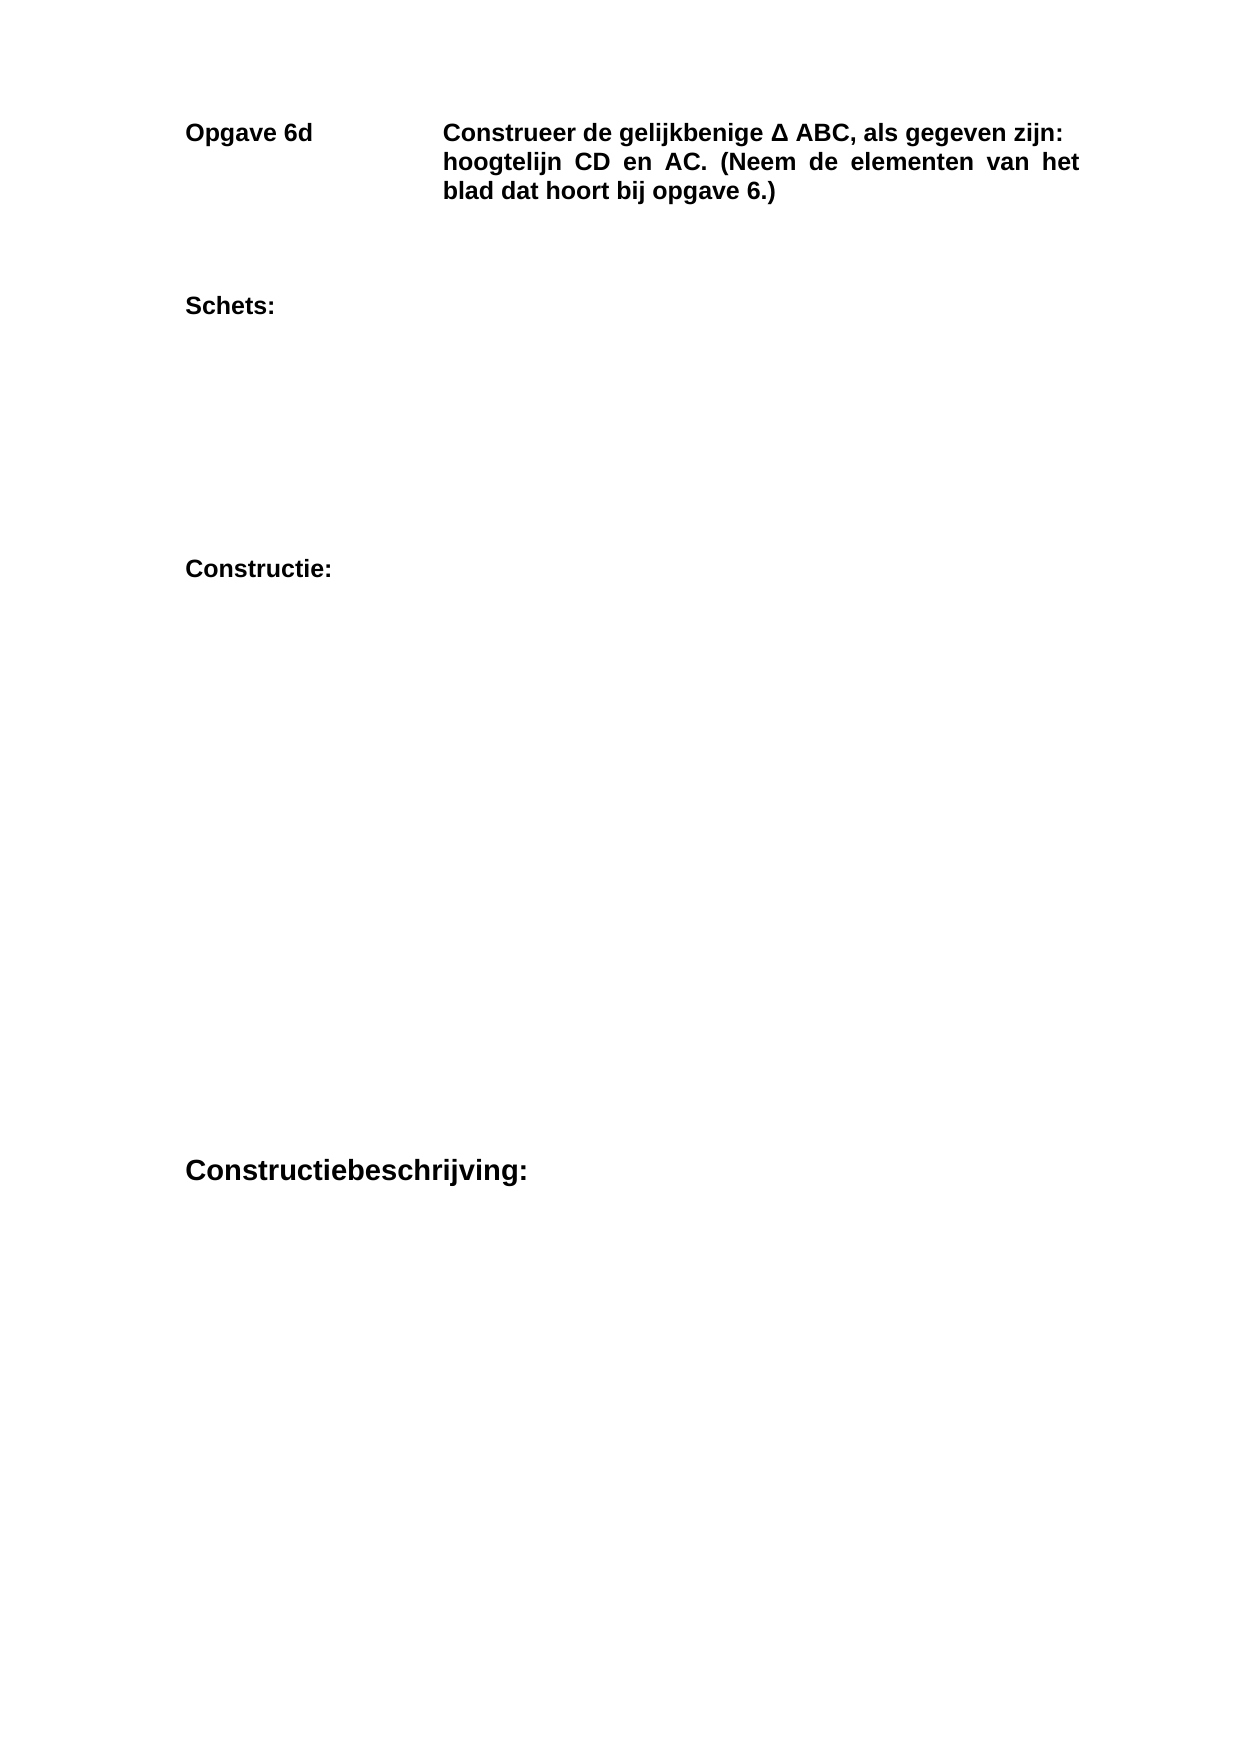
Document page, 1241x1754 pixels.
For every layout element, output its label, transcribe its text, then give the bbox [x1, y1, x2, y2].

text hoogtelijn CD en AC. (Neem de elementen van het blad dat hoort bij opgave 6.) [185, 147, 1092, 204]
text Constructie: [185, 554, 1092, 583]
text Opgave 6d Construeer de gelijkbenige Δ ABC, als gegeven zijn: [185, 118, 1092, 147]
text Schets: [185, 291, 1092, 319]
text Constructiebeschrijving: [185, 1153, 1092, 1187]
